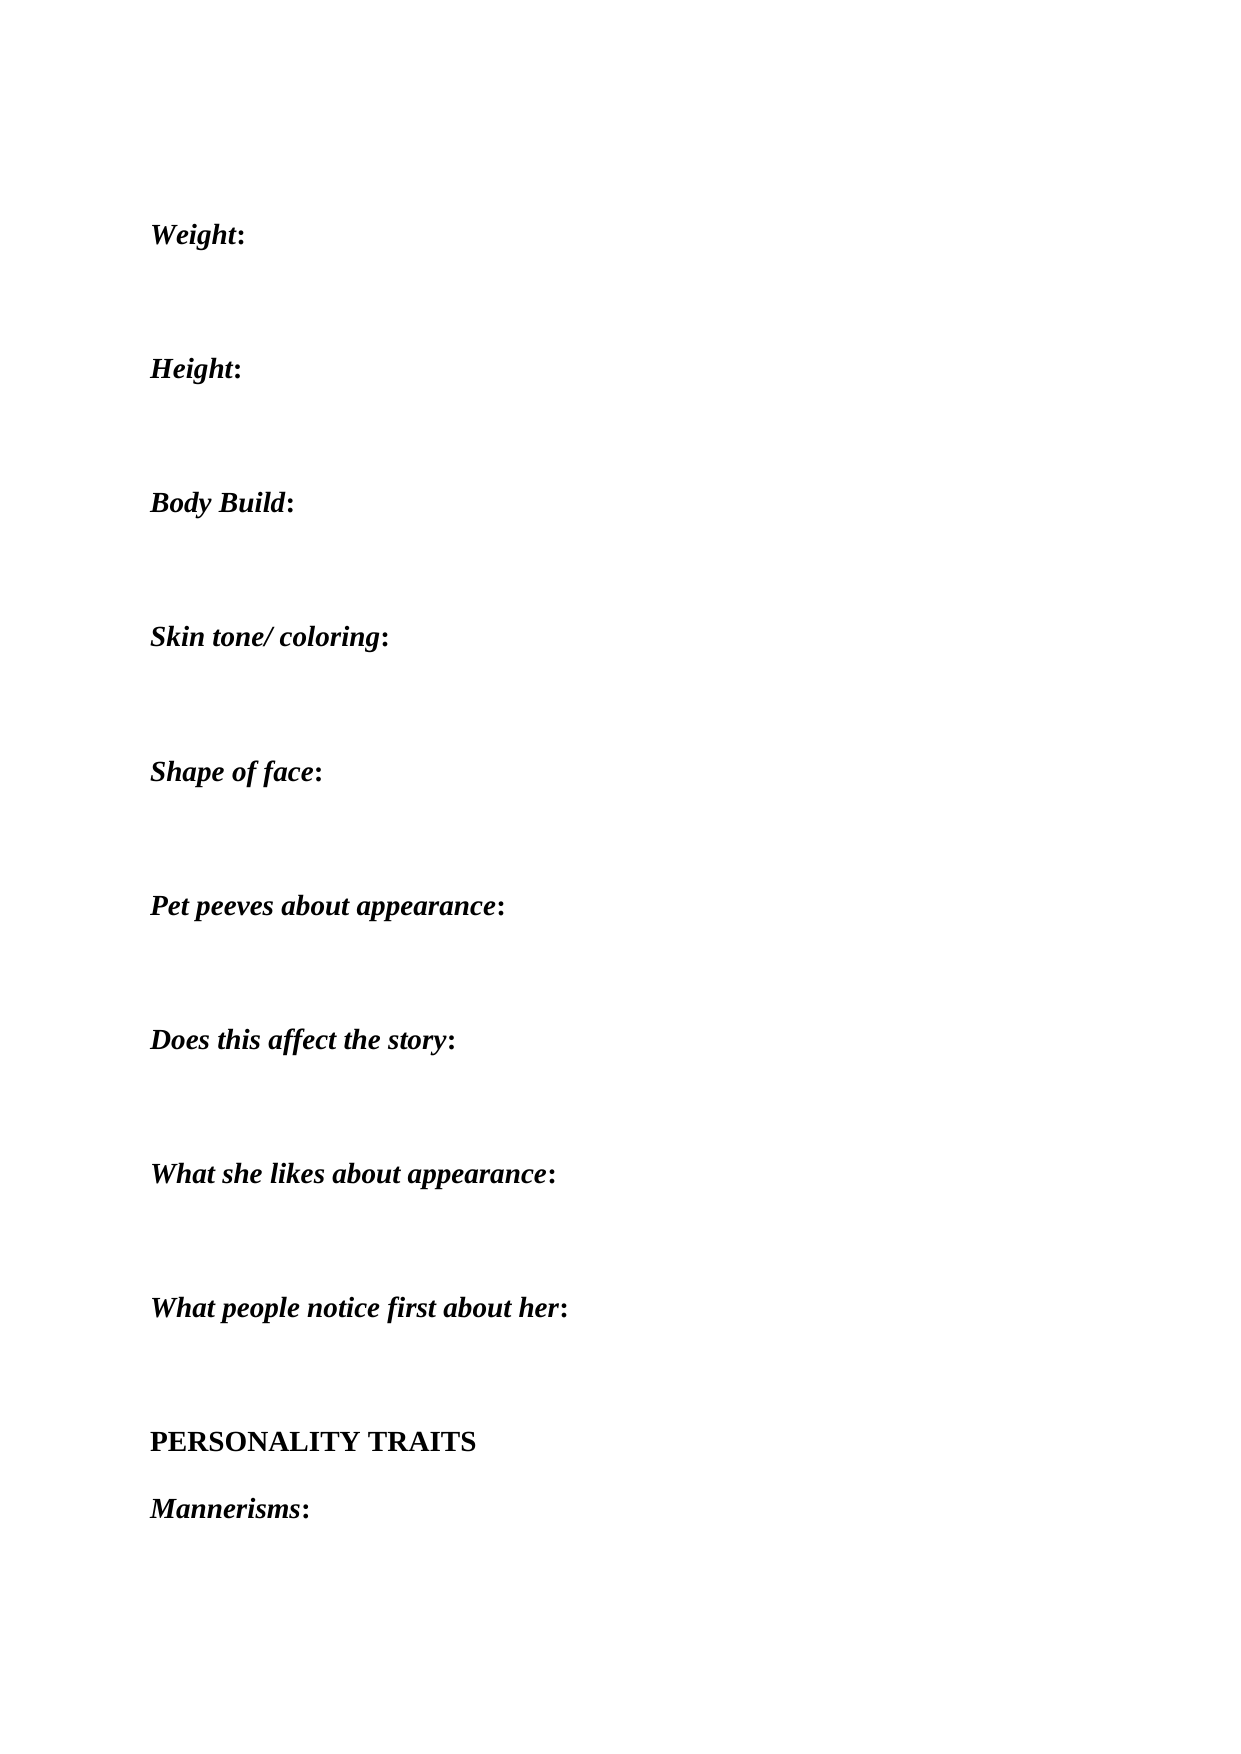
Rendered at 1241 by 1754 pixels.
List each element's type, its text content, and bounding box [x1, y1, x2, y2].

text Weight: [150, 217, 1165, 251]
text What people notice first about her: [150, 1290, 1165, 1324]
text Does this affect the story: [150, 1022, 1165, 1056]
text Shape of face: [150, 754, 1165, 787]
text PERSONALITY TRAITS [150, 1424, 1165, 1458]
text Mannerisms: [150, 1492, 1165, 1525]
text Skin tone/ coloring: [150, 619, 1165, 653]
text Body Build: [150, 485, 1165, 519]
text What she likes about appearance: [150, 1156, 1165, 1190]
text Pet peeves about appearance: [150, 888, 1165, 921]
text Height: [150, 351, 1165, 385]
